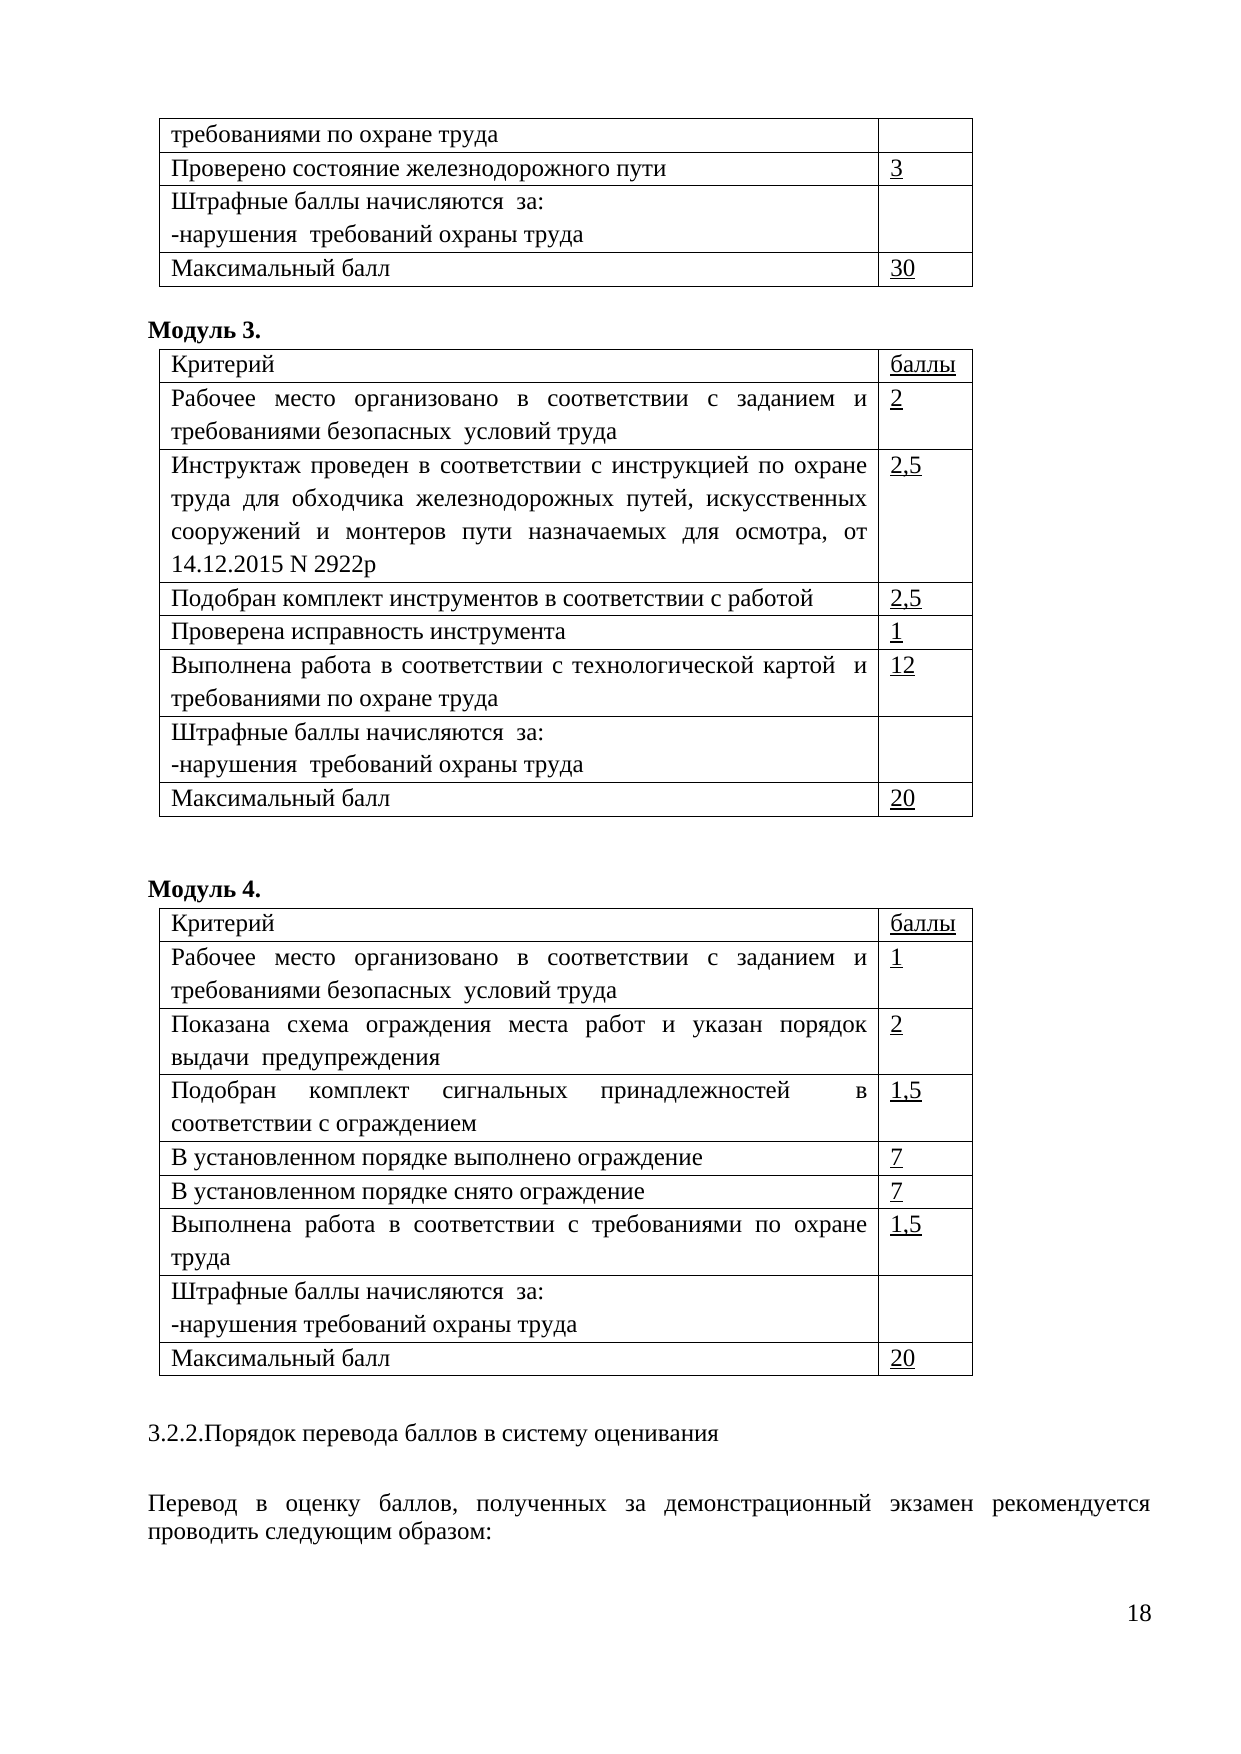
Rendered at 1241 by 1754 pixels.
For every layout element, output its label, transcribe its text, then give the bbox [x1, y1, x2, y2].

table_cell Максимальный балл [160, 783, 878, 816]
table_cell 20 [879, 783, 972, 816]
table_cell 7 [879, 1176, 972, 1208]
table_cell Рабочее место организовано в соответствии с заданием и требованиями безопасных условий труда [160, 942, 878, 1008]
table_cell [879, 186, 972, 252]
table_cell 1 [879, 616, 972, 649]
text Модуль 3. [148, 316, 1152, 344]
table_cell Подобран комплект инструментов в соответствии с работой [160, 583, 878, 615]
text Перевод в оценку баллов, полученных за демонстрационный экзамен рекомендуется проводить следующим образом: [148, 1488, 1152, 1545]
table_cell 2 [879, 383, 972, 449]
table_cell 1,5 [879, 1075, 972, 1141]
table_cell 2 [879, 1009, 972, 1074]
table_header баллы [879, 350, 972, 382]
table_cell [879, 717, 972, 782]
table_cell Штрафные баллы начисляются за: -нарушения требований охраны труда [160, 717, 878, 782]
table_header баллы [879, 909, 972, 941]
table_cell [160, 119, 878, 152]
table_cell Проверено состояние железнодорожного пути [160, 153, 878, 185]
table_cell Подобран комплект сигнальных принадлежностей в соответствии с ограждением [160, 1075, 878, 1141]
table_cell 1,5 [879, 1209, 972, 1275]
table_cell 7 [879, 1142, 972, 1175]
table_cell 20 [879, 1343, 972, 1375]
table_cell Максимальный балл [160, 1343, 878, 1375]
table_cell Штрафные баллы начисляются за: -нарушения требований охраны труда [160, 1276, 878, 1342]
table_cell Выполнена работа в соответствии с требованиями по охране труда [160, 1209, 878, 1275]
table_cell В установленном порядке снято ограждение [160, 1176, 878, 1208]
list 3.2.2.Порядок перевода баллов в систему оценивания [148, 1418, 1152, 1446]
table_cell 15 [879, 119, 972, 152]
table_header Критерий [160, 909, 878, 941]
table_cell 12 [879, 650, 972, 716]
table_cell Инструктаж проведен в соответствии с инструкцией по охране труда для обходчика железнодорожных путей, искусственных сооружений и монтеров пути назначаемых для осмотра, от 14.12.2015 N 2922р [160, 450, 878, 582]
table_cell В установленном порядке выполнено ограждение [160, 1142, 878, 1175]
table_cell Рабочее место организовано в соответствии с заданием и требованиями безопасных условий труда [160, 383, 878, 449]
table_cell Максимальный балл [160, 253, 878, 286]
table_cell [879, 1276, 972, 1342]
table_cell Проверена исправность инструмента [160, 616, 878, 649]
table_cell 30 [879, 253, 972, 286]
table_cell Выполнена работа в соответствии с технологической картой и требованиями по охране труда [160, 650, 878, 716]
table_cell 3 [879, 153, 972, 185]
table_cell 2,5 [879, 450, 972, 582]
table_header Критерий [160, 350, 878, 382]
table_cell 1 [879, 942, 972, 1008]
table_cell 2,5 [879, 583, 972, 615]
table_cell Показана схема ограждения места работ и указан порядок выдачи предупреждения [160, 1009, 878, 1074]
text Модуль 4. [148, 874, 1152, 903]
table_cell Штрафные баллы начисляются за: -нарушения требований охраны труда [160, 186, 878, 252]
